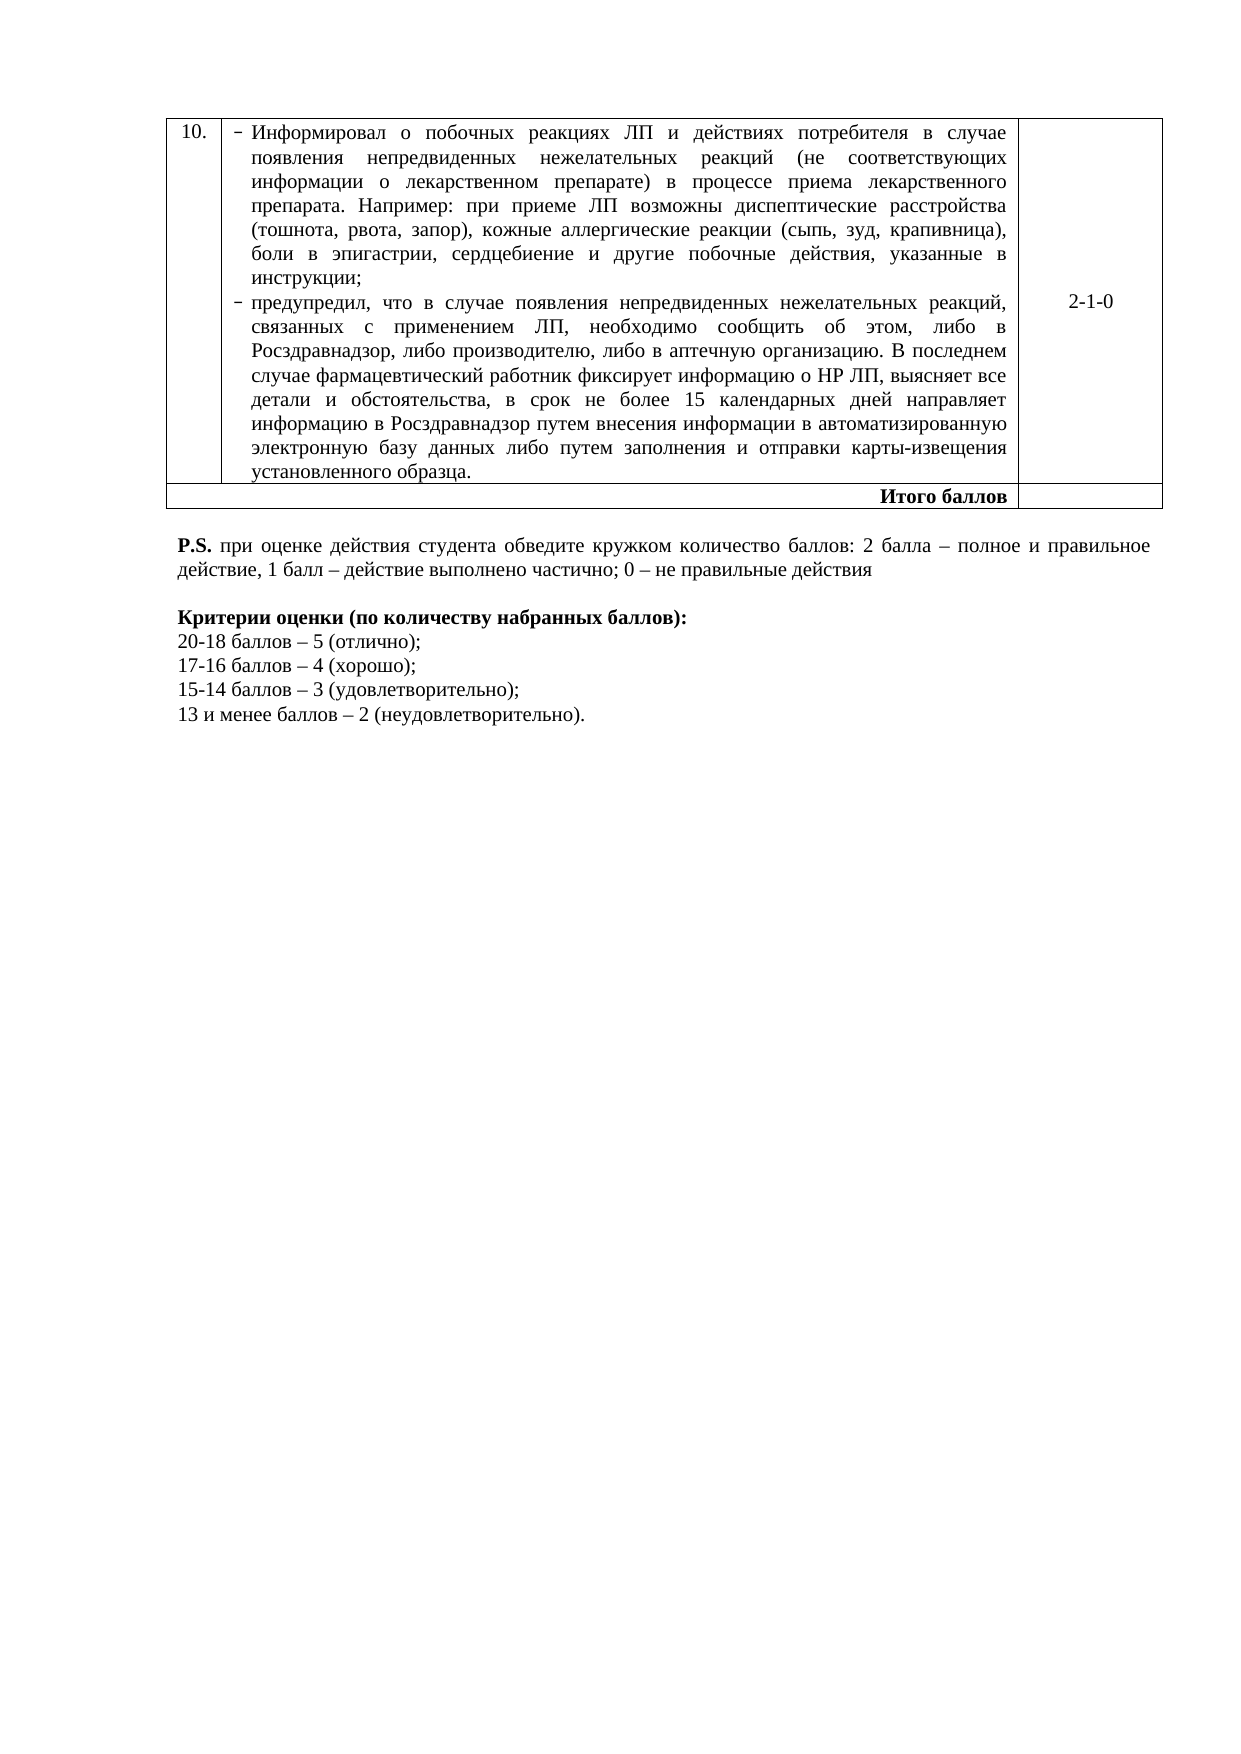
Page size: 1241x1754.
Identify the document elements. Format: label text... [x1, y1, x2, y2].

table_cell 2-1-0 [1019, 119, 1162, 483]
table_cell 10. [167, 119, 221, 483]
text 17-16 баллов – 4 (хорошо); [177, 653, 1152, 677]
text 20-18 баллов – 5 (отлично); [177, 629, 1152, 653]
table_cell Информировал о побочных реакциях ЛП и действиях потребителя в случае появления непредвиденных нежелательных реакций (не соответствующих информации о лекарственном препарате) в процессе приема лекарственного препарата. Например: при приеме ЛП возможны диспептические расстройства (тошнота, рвота, запор), кожные аллергические реакции (сыпь, зуд, крапивница), боли в эпигастрии, сердцебиение и другие побочные действия, указанные в инструкции; предупредил, что в случае появления непредвиденных нежелательных реакций, связанных с применением ЛП, необходимо сообщить об этом, либо в Росздравнадзор, либо производителю, либо в аптечную организацию. В последнем случае фармацевтический работник фиксирует информацию о НР ЛП, выясняет все детали и обстоятельства, в срок не более 15 календарных дней направляет информацию в Росздравнадзор путем внесения информации в автоматизированную электронную базу данных либо путем заполнения и отправки карты-извещения установленного образца. [222, 119, 1018, 483]
table_cell Итого баллов [167, 484, 1018, 508]
text Критерии оценки (по количеству набранных баллов): [177, 605, 1152, 629]
text 13 и менее баллов – 2 (неудовлетворительно). [177, 701, 1152, 726]
text Р.S. при оценке действия студента обведите кружком количество баллов: 2 балла – полное и правильное действие, 1 балл – действие выполнено частично; 0 – не правильные действия [177, 533, 1152, 581]
text 15-14 баллов – 3 (удовлетворительно); [177, 677, 1152, 701]
table_cell [1019, 484, 1162, 508]
